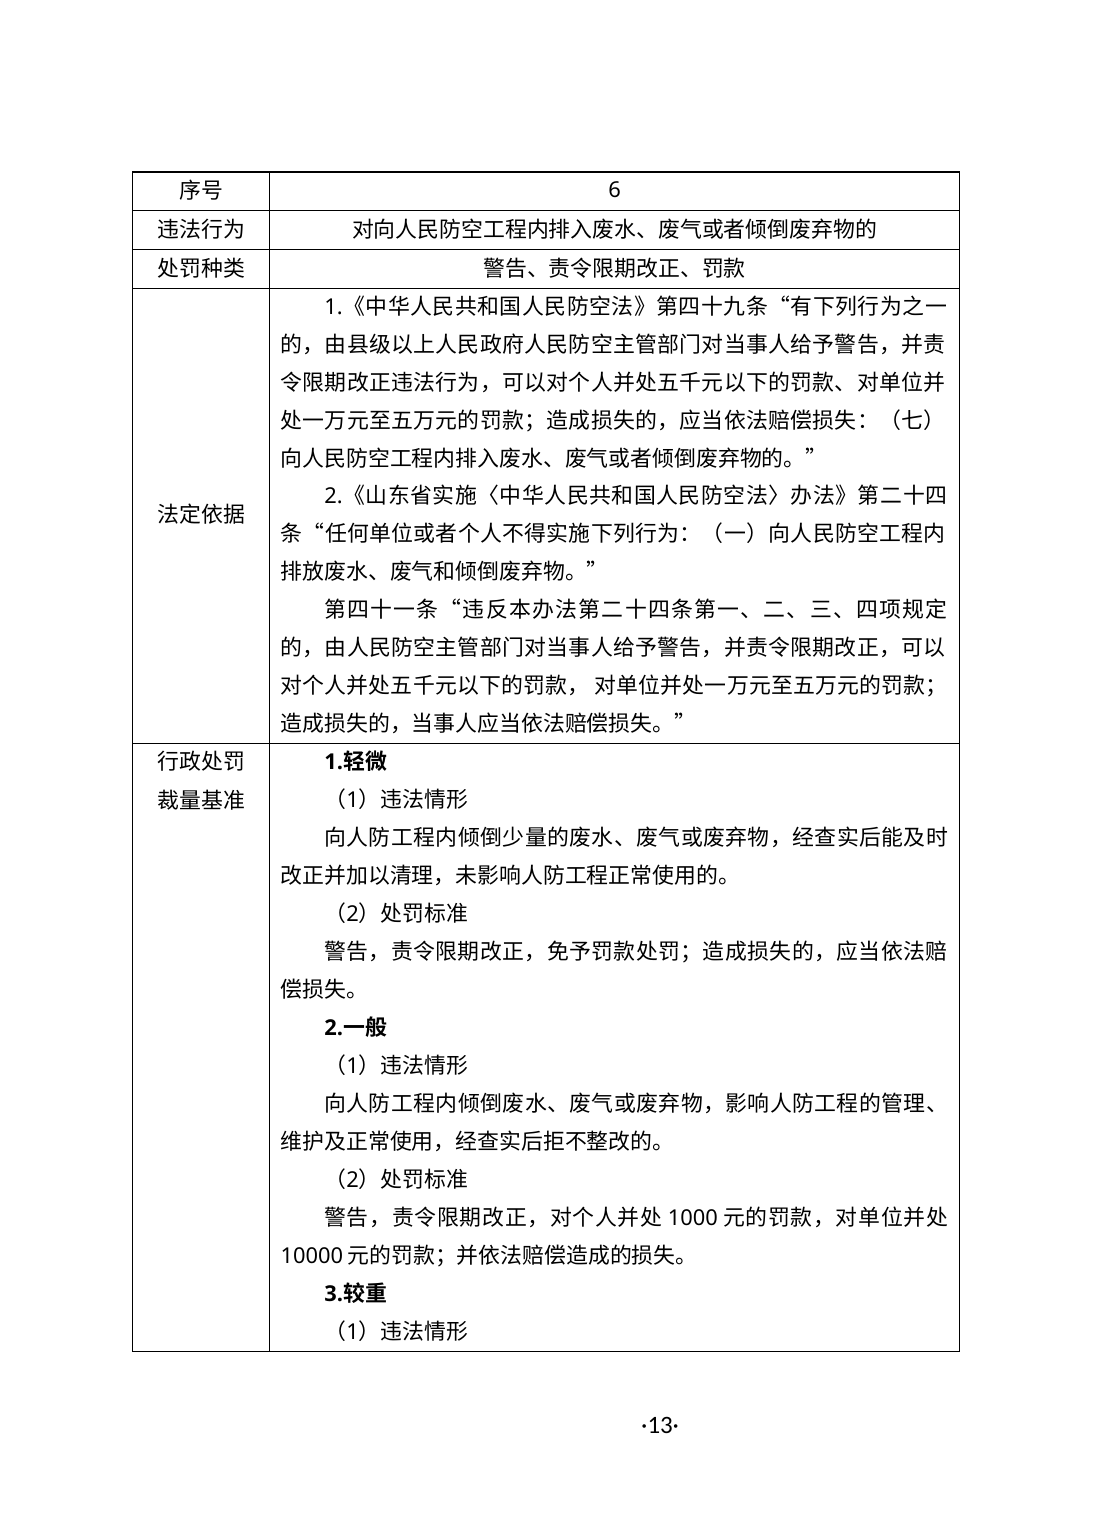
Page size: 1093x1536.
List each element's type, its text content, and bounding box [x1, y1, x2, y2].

table_cell 对向人民防空工程内排入废水、废气或者倾倒废弃物的 [270, 211, 959, 249]
table_cell 1.《中华人民共和国人民防空法》第四十九条“有下列行为之一的，由县级以上人民政府人民防空主管部门对当事人给予警告，并责令限期改正违法行为，可以对个人并处五千元以下的罚款、对单位并处一万元至五万元的罚款；造成损失的，应当依法赔偿损失：（七）向人民防空工程内排入废水、废气或者倾倒废弃物的。” 2.《山东省实施〈中华人民共和国人民防空法〉办法》第二十四条“任何单位或者个人不得实施下列行为：（一）向人民防空工程内排放废水、废气和倾倒废弃物。” 第四十一条“违反本办法第二十四条第一、二、三、四项规定的，由人民防空主管部门对当事人给予警告，并责令限期改正，可以对个人并处五千元以下的罚款， 对单位并处一万元至五万元的罚款；造成损失的，当事人应当依法赔偿损失。” [270, 289, 959, 743]
table_header 6 [270, 173, 959, 210]
table_cell 法定依据 [133, 289, 269, 743]
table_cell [270, 744, 959, 1351]
table_cell 处罚种类 [133, 250, 269, 288]
table_cell 违法行为 [133, 211, 269, 249]
table_cell 行政处罚 裁量基准 [133, 744, 269, 1351]
table_header 序号 [133, 173, 269, 210]
table_cell 警告、责令限期改正、罚款 [270, 250, 959, 288]
